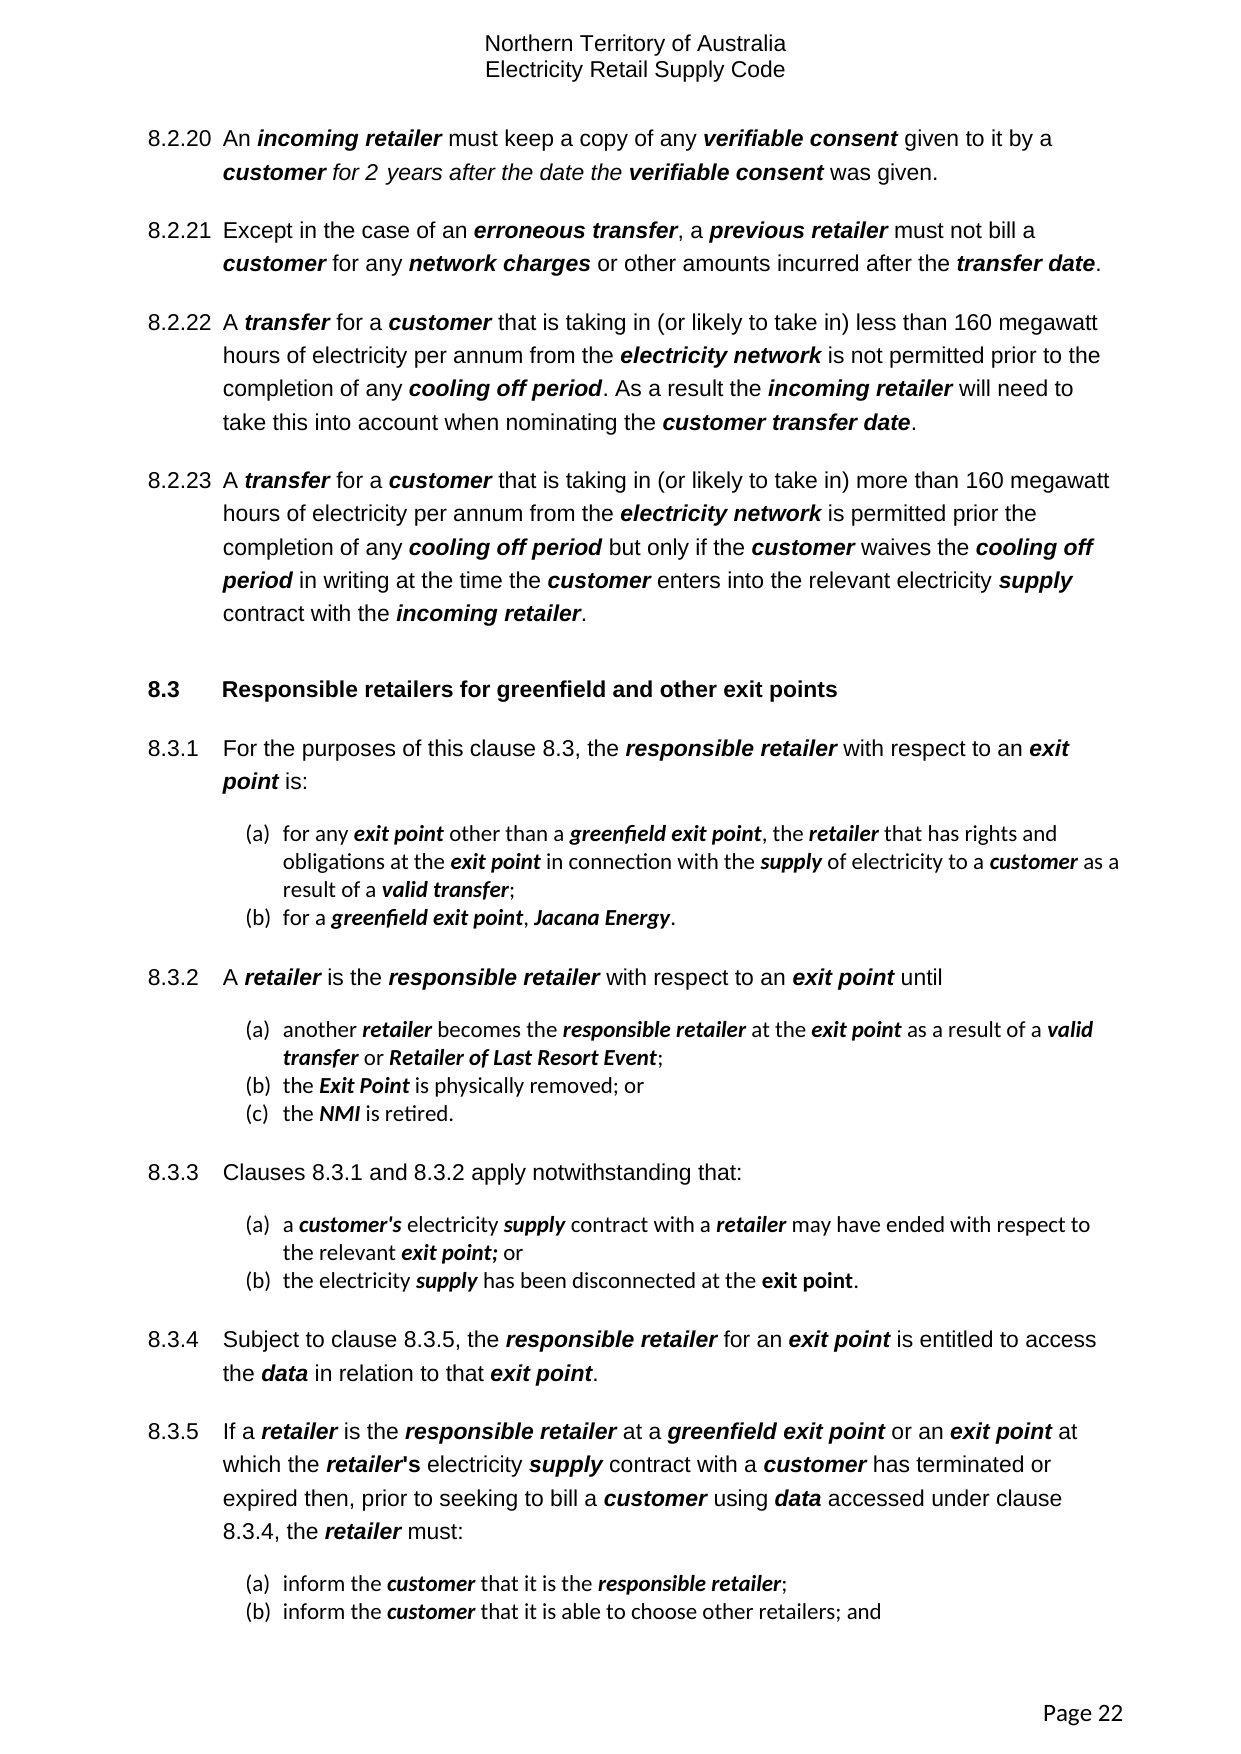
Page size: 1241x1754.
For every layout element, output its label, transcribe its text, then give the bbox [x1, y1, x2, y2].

subtitle Clauses 8.3.1 and 8.3.2 apply notwithstanding that: [148, 1152, 1123, 1185]
list the electricity supply has been disconnected at the exit point. [245, 1266, 1123, 1294]
list inform the customer that it is able to choose other retailers; and [245, 1597, 1123, 1625]
subtitle If a retailer is the responsible retailer at a greenfield exit point or an exit point at which the retailer's electricity supply contract with a customer has terminated or expired then, prior to seeking to bill a customer using data accessed under clause 8.3.4, the retailer must: [148, 1411, 1123, 1544]
subtitle For the purposes of this clause 8.3, the responsible retailer with respect to an exit point is: [148, 728, 1123, 794]
list for any exit point other than a greenfield exit point, the retailer that has rights and obligations at the exit point in connection with the supply of electricity to a customer as a result of a valid transfer; [245, 819, 1123, 903]
list another retailer becomes the responsible retailer at the exit point as a result of a valid transfer or Retailer of Last Resort Event; [245, 1015, 1123, 1071]
list a customer's electricity supply contract with a retailer may have ended with respect to the relevant exit point; or [245, 1210, 1123, 1266]
list for a greenfield exit point, Jacana Energy. [245, 903, 1123, 932]
subtitle An incoming retailer must keep a copy of any verifiable consent given to it by a customer for 2 years after the date the verifiable consent was given. [148, 118, 1123, 185]
subtitle A transfer for a customer that is taking in (or likely to take in) less than 160 megawatt hours of electricity per annum from the electricity network is not permitted prior to the completion of any cooling off period. As a result the incoming retailer will need to take this into account when nominating the customer transfer date. [148, 301, 1123, 435]
list the Exit Point is physically removed; or [245, 1071, 1123, 1099]
subtitle Subject to clause 8.3.5, the responsible retailer for an exit point is entitled to access the data in relation to that exit point. [148, 1319, 1123, 1386]
list the NMI is retired. [245, 1099, 1123, 1127]
list inform the customer that it is the responsible retailer; [245, 1569, 1123, 1597]
subtitle Responsible retailers for greenfield and other exit points [148, 676, 1123, 703]
subtitle A transfer for a customer that is taking in (or likely to take in) more than 160 megawatt hours of electricity per annum from the electricity network is permitted prior the completion of any cooling off period but only if the customer waives the cooling off period in writing at the time the customer enters into the relevant electricity supply contract with the incoming retailer. [148, 460, 1123, 626]
subtitle Except in the case of an erroneous transfer, a previous retailer must not bill a customer for any network charges or other amounts incurred after the transfer date. [148, 210, 1123, 276]
subtitle A retailer is the responsible retailer with respect to an exit point until [148, 957, 1123, 990]
